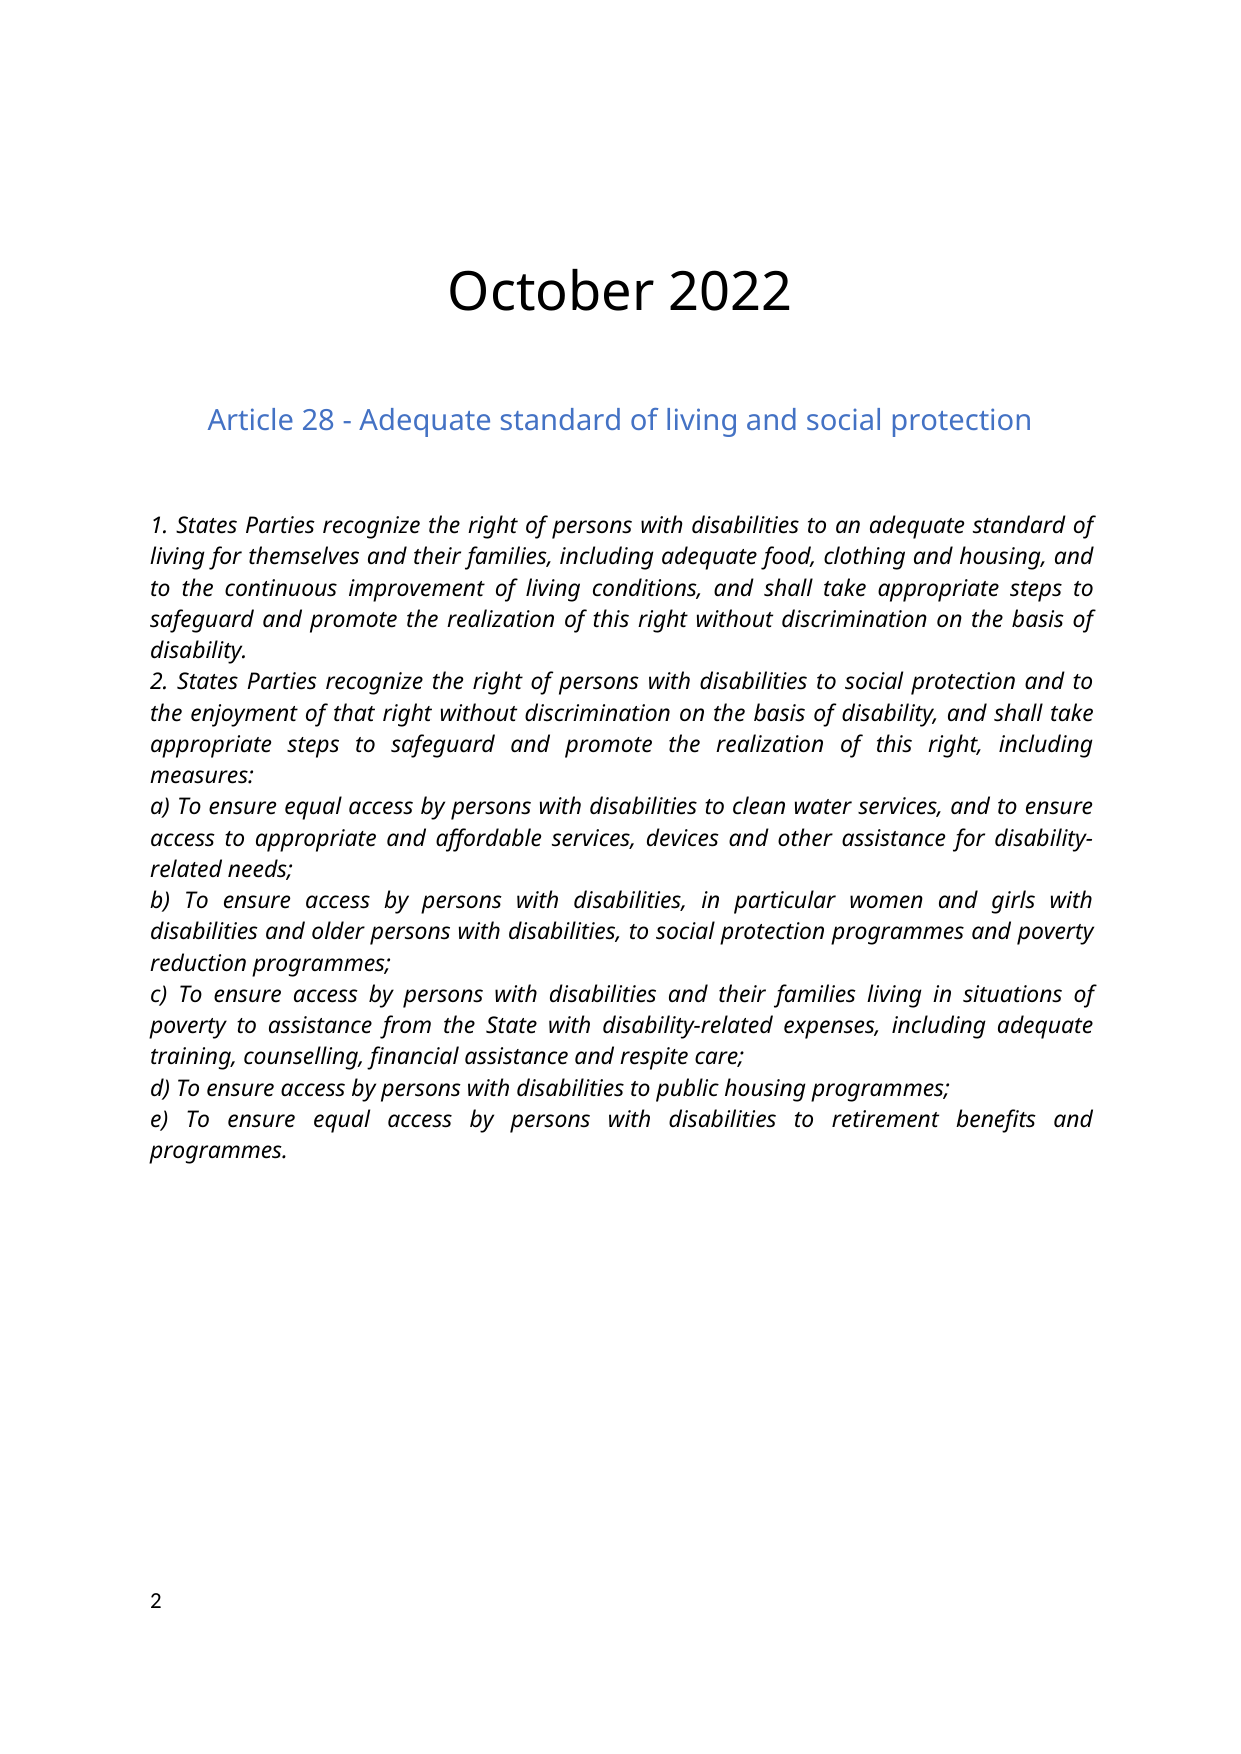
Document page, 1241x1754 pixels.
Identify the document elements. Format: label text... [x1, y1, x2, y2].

text e) To ensure equal access by persons with disabilities to retirement benefits and programmes. [150, 1103, 1095, 1165]
text 1. States Parties recognize the right of persons with disabilities to an adequate standard of living for themselves and their families, including adequate food, clothing and housing, and to the continuous improvement of living conditions, and shall take appropriate steps to safeguard and promote the realization of this right without discrimination on the basis of disability. [150, 509, 1095, 665]
text October 2022 [150, 252, 1090, 326]
text b) To ensure access by persons with disabilities, in particular women and girls with disabilities and older persons with disabilities, to social protection programmes and poverty reduction programmes; [150, 884, 1095, 978]
text d) To ensure access by persons with disabilities to public housing programmes; [150, 1072, 1095, 1103]
text a) To ensure equal access by persons with disabilities to clean water services, and to ensure access to appropriate and affordable services, devices and other assistance for disability-related needs; [150, 790, 1095, 884]
text 2. States Parties recognize the right of persons with disabilities to social protection and to the enjoyment of that right without discrimination on the basis of disability, and shall take appropriate steps to safeguard and promote the realization of this right, including measures: [150, 665, 1095, 790]
text c) To ensure access by persons with disabilities and their families living in situations of poverty to assistance from the State with disability-related expenses, including adequate training, counselling, financial assistance and respite care; [150, 978, 1095, 1072]
text Article 28 - Adequate standard of living and social protection [150, 399, 1090, 439]
